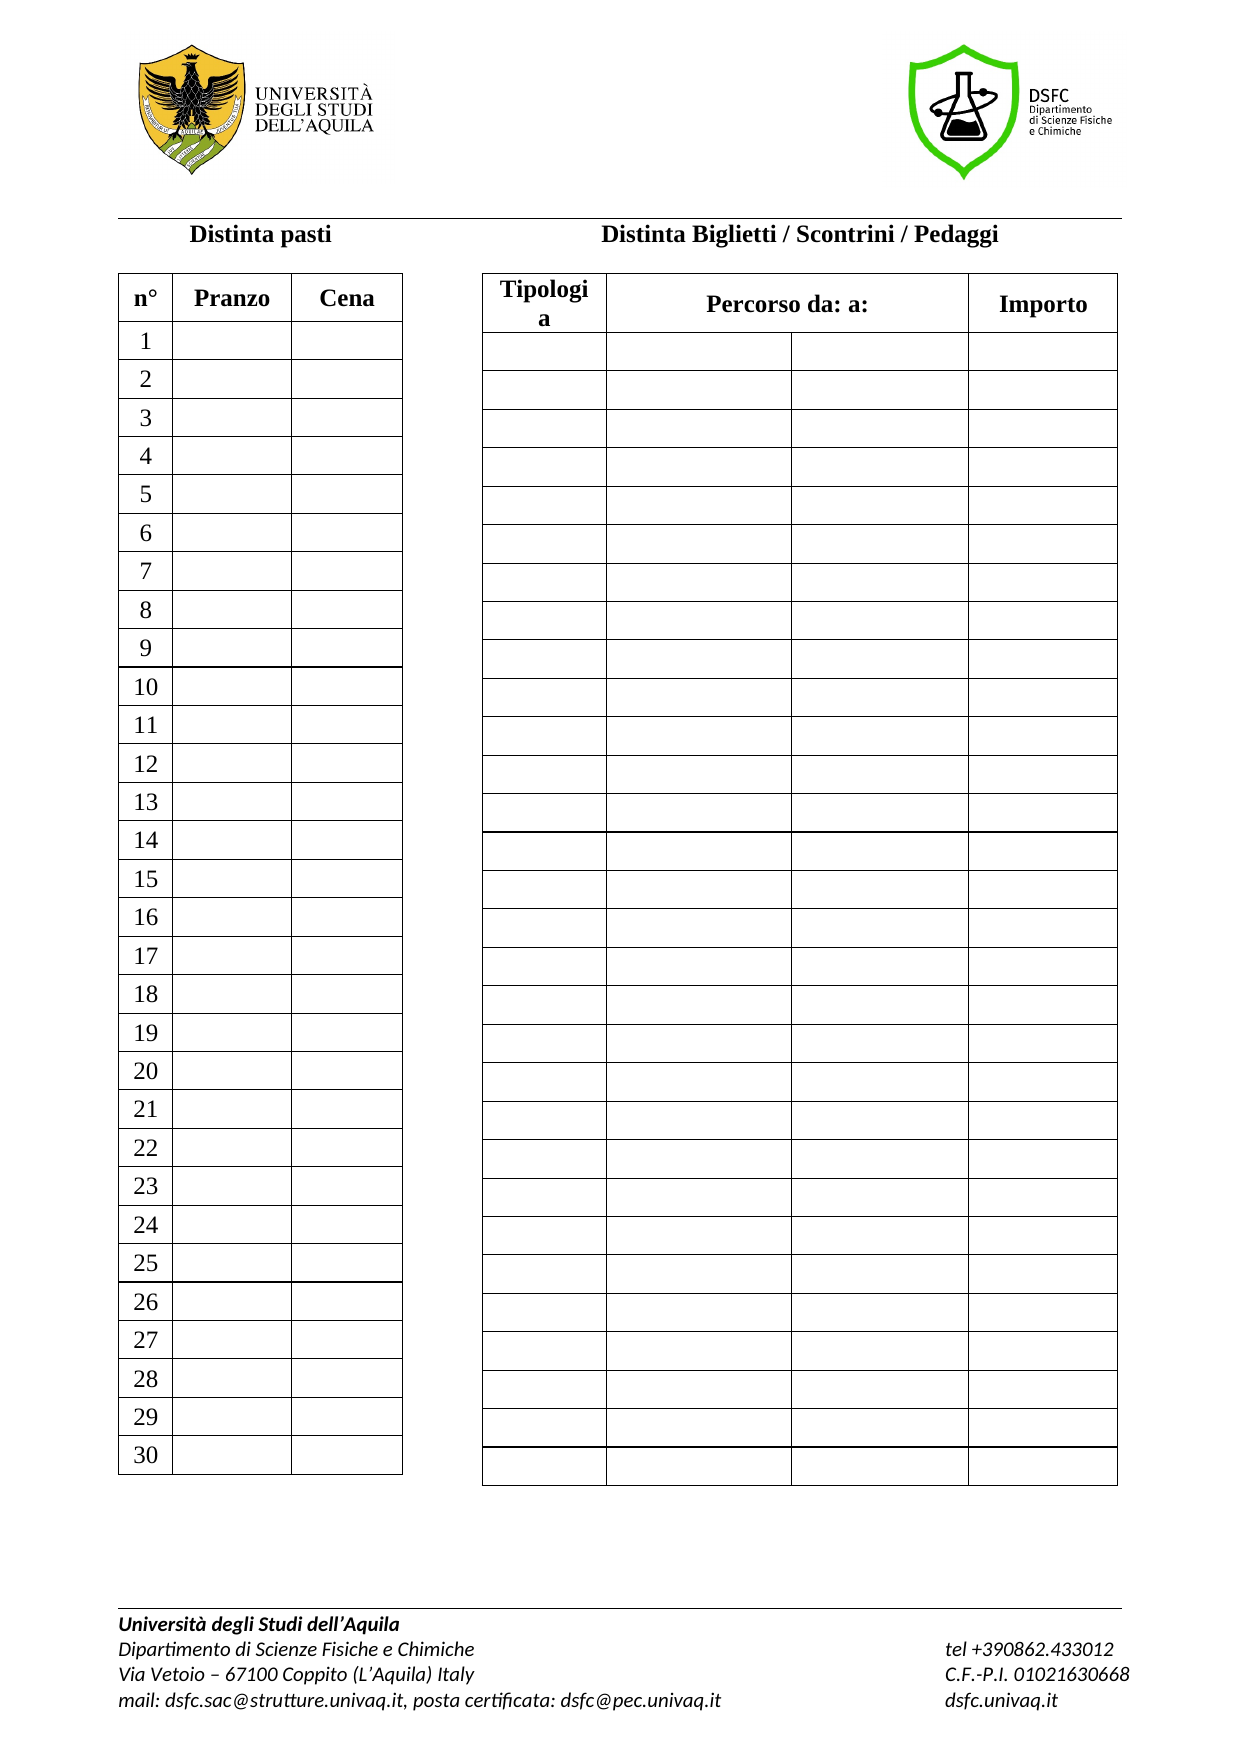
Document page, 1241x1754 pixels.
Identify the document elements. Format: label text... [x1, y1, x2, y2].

table_cell [483, 756, 606, 793]
table_cell [173, 322, 291, 359]
table_cell [969, 1371, 1117, 1408]
table_cell [969, 986, 1117, 1024]
table_cell [607, 1332, 791, 1369]
table_cell [792, 448, 968, 486]
table_cell 30 [119, 1436, 172, 1474]
table_cell 19 [119, 1014, 172, 1051]
table_cell 25 [119, 1244, 172, 1281]
table_cell [483, 1371, 606, 1408]
table_cell [792, 756, 968, 793]
table_cell [292, 360, 402, 397]
table_header Percorso da: a: [607, 274, 968, 332]
table_cell [483, 1332, 606, 1369]
table_cell [483, 640, 606, 678]
table_cell [292, 475, 402, 513]
table_cell [792, 1294, 968, 1331]
table_cell [792, 1140, 968, 1177]
table_cell [173, 1206, 291, 1243]
table_cell [792, 602, 968, 639]
table_cell [292, 937, 402, 974]
table_cell [173, 744, 291, 782]
table_cell [483, 1063, 606, 1101]
table_cell [607, 525, 791, 562]
table_cell [483, 602, 606, 639]
table_cell [607, 909, 791, 947]
table_cell 13 [119, 783, 172, 820]
table_cell [483, 833, 606, 870]
table_cell [483, 1294, 606, 1331]
table_cell [483, 448, 606, 486]
table_cell [292, 783, 402, 820]
table_cell [607, 986, 791, 1024]
table_cell [792, 794, 968, 831]
table_cell 17 [119, 937, 172, 974]
table_cell [292, 552, 402, 589]
table_cell [292, 1359, 402, 1397]
table_cell [607, 948, 791, 985]
table_cell [792, 986, 968, 1024]
table_cell [792, 717, 968, 754]
table_cell [292, 437, 402, 474]
table_cell [792, 948, 968, 985]
table_cell [792, 1217, 968, 1254]
table_cell [607, 756, 791, 793]
table_cell 24 [119, 1206, 172, 1243]
table_cell 1 [119, 322, 172, 359]
table_cell [969, 1217, 1117, 1254]
table_cell [607, 1025, 791, 1062]
table_cell [173, 1359, 291, 1397]
table_cell [173, 860, 291, 897]
text Distinta Biglietti / Scontrini / Pedaggi [478, 219, 1122, 248]
table_cell [483, 909, 606, 947]
table_cell 14 [119, 821, 172, 859]
table_cell [607, 371, 791, 409]
table_cell [792, 1332, 968, 1369]
table_cell [969, 1294, 1117, 1331]
table_cell [173, 1052, 291, 1089]
table_cell [792, 525, 968, 562]
table_cell [607, 410, 791, 447]
table_cell [969, 1102, 1117, 1139]
table_cell [483, 1179, 606, 1216]
table_cell [173, 783, 291, 820]
table_cell [173, 1167, 291, 1204]
table_cell [969, 564, 1117, 601]
table_cell [292, 860, 402, 897]
table_cell [173, 1090, 291, 1128]
table_cell [607, 1294, 791, 1331]
table_cell [173, 629, 291, 666]
table_cell [969, 948, 1117, 985]
table_cell 27 [119, 1321, 172, 1358]
picture [121, 31, 395, 184]
table_cell [792, 1448, 968, 1485]
table_cell [969, 1025, 1117, 1062]
table_cell [292, 1167, 402, 1204]
table_cell [292, 1090, 402, 1128]
table_cell [292, 898, 402, 936]
table_cell [969, 756, 1117, 793]
table_cell [607, 1179, 791, 1216]
table_header Pranzo [173, 274, 291, 321]
table_cell [173, 706, 291, 743]
table_cell [607, 717, 791, 754]
table_cell [607, 1102, 791, 1139]
table_cell [792, 1179, 968, 1216]
table_cell [173, 360, 291, 397]
table_cell [607, 833, 791, 870]
table_cell [969, 410, 1117, 447]
table_cell [292, 1014, 402, 1051]
table_cell 26 [119, 1283, 172, 1320]
table_cell [483, 525, 606, 562]
table_cell [607, 448, 791, 486]
table_cell [792, 1409, 968, 1446]
table_cell [607, 1063, 791, 1101]
table_cell [292, 1398, 402, 1435]
table_cell [969, 1332, 1117, 1369]
table_cell [792, 371, 968, 409]
table_cell [792, 487, 968, 524]
table_header Cena [292, 274, 402, 321]
table_cell [969, 333, 1117, 370]
table_cell [483, 1448, 606, 1485]
table_cell [969, 448, 1117, 486]
table_cell [173, 591, 291, 628]
table_cell [292, 821, 402, 859]
table_cell [792, 1371, 968, 1408]
table_cell [792, 640, 968, 678]
table_cell [292, 1244, 402, 1281]
table_cell [483, 1217, 606, 1254]
table_cell [969, 1448, 1117, 1485]
table_cell [173, 1129, 291, 1166]
table_cell [607, 794, 791, 831]
table_cell [969, 525, 1117, 562]
table_cell [173, 821, 291, 859]
table_cell 21 [119, 1090, 172, 1128]
table_cell [483, 487, 606, 524]
table_cell [969, 487, 1117, 524]
table_cell [173, 1283, 291, 1320]
table_cell [292, 706, 402, 743]
table_cell 18 [119, 975, 172, 1012]
table_cell [292, 1436, 402, 1474]
table_cell [173, 514, 291, 551]
table_cell [969, 602, 1117, 639]
table_cell [792, 410, 968, 447]
table_cell 12 [119, 744, 172, 782]
table_cell [292, 1129, 402, 1166]
table_cell [292, 975, 402, 1012]
table_cell [969, 794, 1117, 831]
table_cell [607, 1409, 791, 1446]
table_cell [969, 371, 1117, 409]
table_cell [607, 564, 791, 601]
table_cell [969, 1140, 1117, 1177]
table_cell [173, 1436, 291, 1474]
table_cell [292, 1321, 402, 1358]
table_cell [173, 1321, 291, 1358]
table_cell 2 [119, 360, 172, 397]
table_cell [969, 679, 1117, 716]
table_cell [483, 948, 606, 985]
table_cell [607, 1371, 791, 1408]
table_cell [792, 679, 968, 716]
table_cell 3 [119, 399, 172, 436]
table_cell [969, 1179, 1117, 1216]
table_cell [483, 1255, 606, 1293]
table_cell 28 [119, 1359, 172, 1397]
table_cell [792, 1255, 968, 1293]
table_cell [483, 1025, 606, 1062]
table_cell [792, 1102, 968, 1139]
table_cell [173, 668, 291, 705]
table_cell [969, 1409, 1117, 1446]
table_cell 8 [119, 591, 172, 628]
table_cell 22 [119, 1129, 172, 1166]
table_cell [173, 437, 291, 474]
picture [882, 31, 1127, 188]
table_cell 23 [119, 1167, 172, 1204]
table_cell [173, 898, 291, 936]
table_cell [173, 975, 291, 1012]
table_cell [292, 322, 402, 359]
table_cell [969, 833, 1117, 870]
table_cell [292, 591, 402, 628]
table_cell 20 [119, 1052, 172, 1089]
table_cell [792, 909, 968, 947]
table_cell [483, 371, 606, 409]
table_cell [292, 514, 402, 551]
table_cell 29 [119, 1398, 172, 1435]
table_cell 16 [119, 898, 172, 936]
table_cell [483, 679, 606, 716]
table_header n° [119, 274, 172, 321]
table_cell [173, 1014, 291, 1051]
table_cell [483, 986, 606, 1024]
table_cell [969, 871, 1117, 908]
table_cell [969, 717, 1117, 754]
table_cell [292, 1283, 402, 1320]
table_cell [792, 1063, 968, 1101]
table_cell 7 [119, 552, 172, 589]
table_cell [607, 679, 791, 716]
table_cell [607, 1448, 791, 1485]
table_cell [173, 552, 291, 589]
table_cell [607, 602, 791, 639]
table_cell [173, 937, 291, 974]
table_cell 5 [119, 475, 172, 513]
table_cell [292, 1052, 402, 1089]
table_cell [292, 668, 402, 705]
table_cell [792, 1025, 968, 1062]
table_cell [969, 640, 1117, 678]
table_cell [792, 333, 968, 370]
table_cell [607, 871, 791, 908]
table_cell [292, 629, 402, 666]
table_cell [792, 871, 968, 908]
table_cell [292, 1206, 402, 1243]
table_cell [483, 1140, 606, 1177]
table_cell [969, 1255, 1117, 1293]
table_cell [792, 564, 968, 601]
table_cell 9 [119, 629, 172, 666]
table_cell [483, 794, 606, 831]
table_cell [483, 717, 606, 754]
table_cell [173, 475, 291, 513]
table_cell [792, 833, 968, 870]
table_cell [607, 1255, 791, 1293]
table_cell [173, 1244, 291, 1281]
table_cell 4 [119, 437, 172, 474]
table_cell 6 [119, 514, 172, 551]
table_cell 11 [119, 706, 172, 743]
table_cell [483, 564, 606, 601]
table_cell [173, 399, 291, 436]
table_cell [483, 1102, 606, 1139]
table_cell [483, 871, 606, 908]
table_cell [607, 1217, 791, 1254]
table_cell [483, 333, 606, 370]
table_cell [607, 333, 791, 370]
text Distinta pasti [118, 219, 403, 248]
table_header Tipologia [483, 274, 606, 332]
table_cell 15 [119, 860, 172, 897]
table_header Importo [969, 274, 1117, 332]
table_cell [607, 487, 791, 524]
table_cell [483, 1409, 606, 1446]
table_cell [173, 1398, 291, 1435]
table_cell [292, 399, 402, 436]
table_cell 10 [119, 668, 172, 705]
table_cell [607, 640, 791, 678]
table_cell [483, 410, 606, 447]
table_cell [607, 1140, 791, 1177]
table_cell [969, 1063, 1117, 1101]
table_cell [969, 909, 1117, 947]
table_cell [292, 744, 402, 782]
